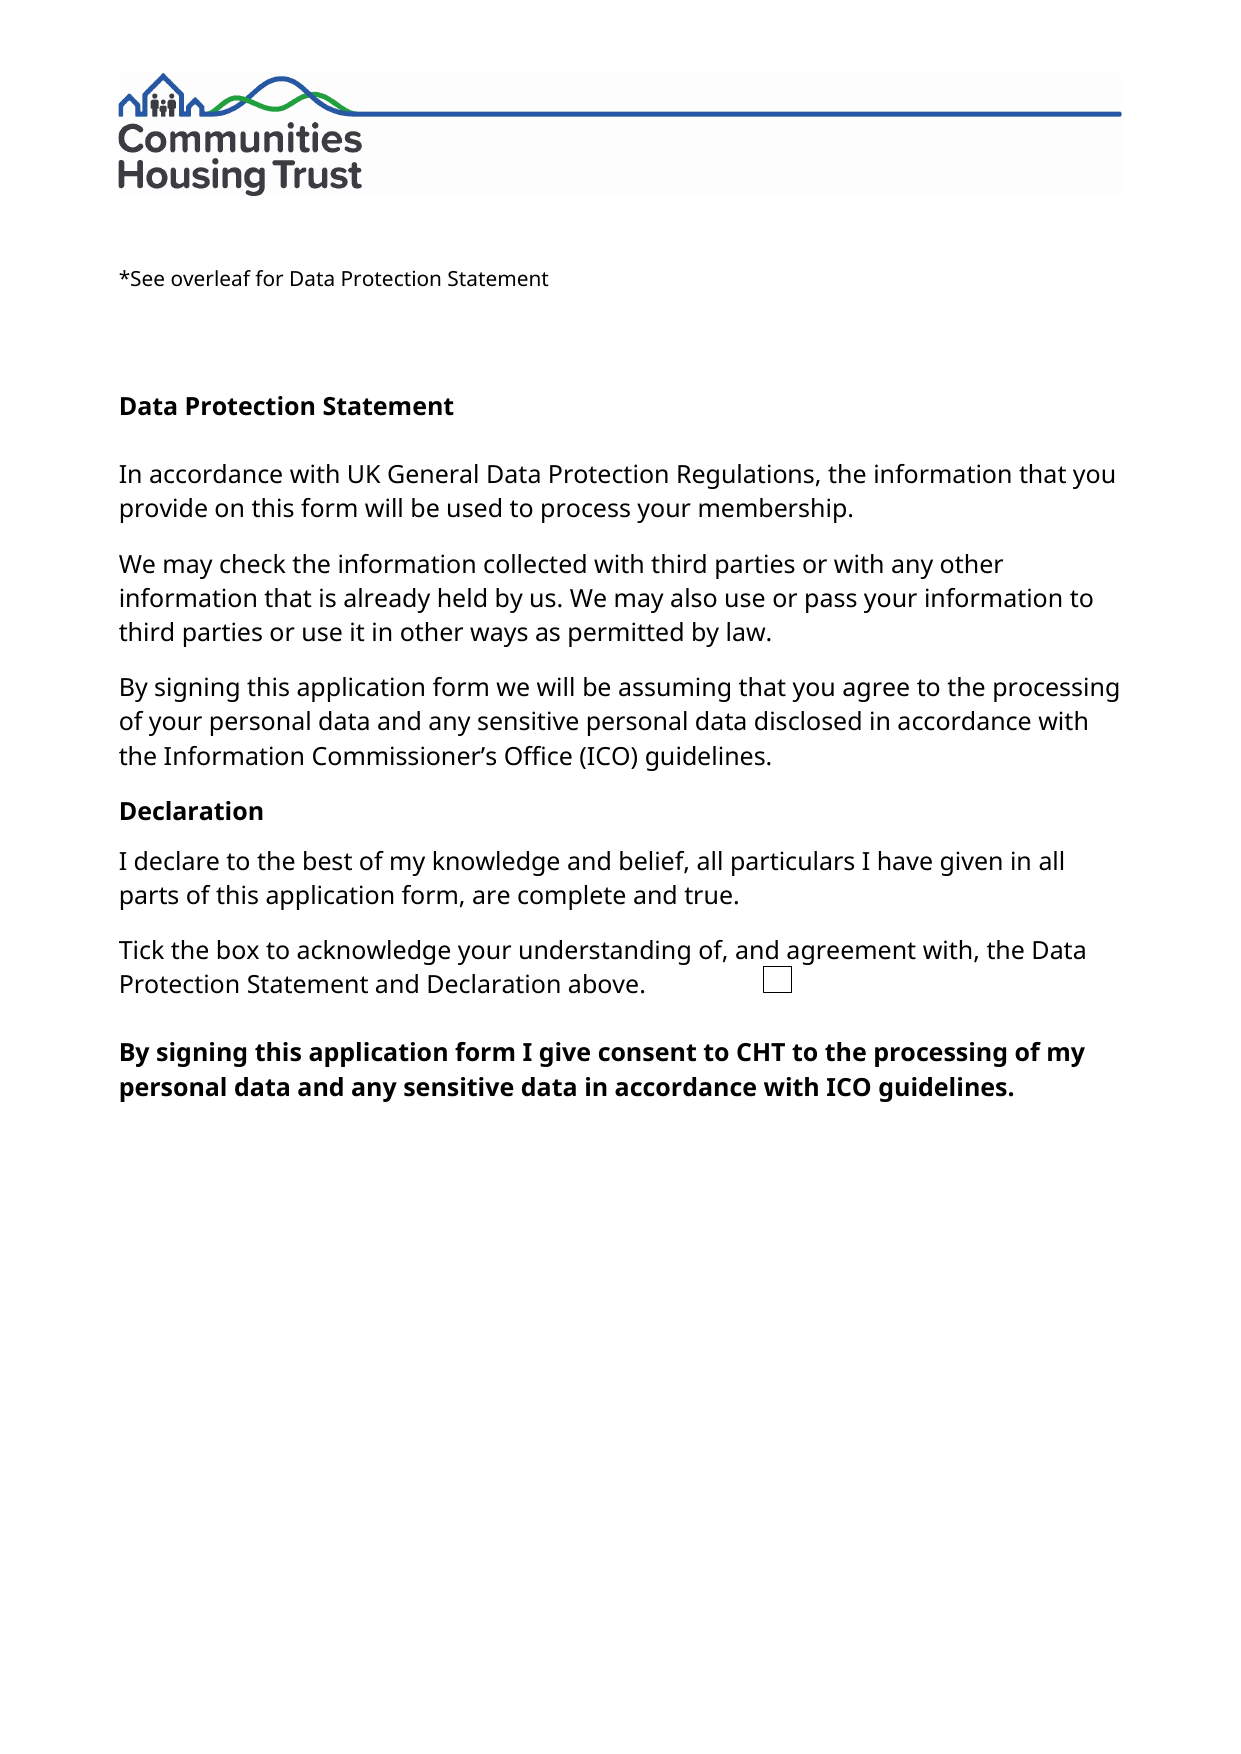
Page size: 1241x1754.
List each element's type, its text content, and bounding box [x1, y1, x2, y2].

picture [118, 73, 1122, 196]
text *See overleaf for Data Protection Statement [118, 264, 1122, 292]
text Declaration [118, 794, 1122, 828]
text In accordance with UK General Data Protection Regulations, the information that you provide on this form will be used to process your membership. [118, 457, 1122, 525]
text Data Protection Statement [118, 389, 1122, 423]
text I declare to the best of my knowledge and belief, all particulars I have given in all parts of this application form, are complete and true. [118, 843, 1122, 911]
text We may check the information collected with third parties or with any other information that is already held by us. We may also use or pass your information to third parties or use it in other ways as permitted by law. [118, 546, 1122, 648]
text Tick the box to acknowledge your understanding of, and agreement with, the Data Protection Statement and Declaration above. [118, 933, 1122, 1001]
text By signing this application form we will be assuming that you agree to the processing of your personal data and any sensitive personal data disclosed in accordance with the Information Commissioner’s Office (ICO) guidelines. [118, 670, 1122, 772]
text By signing this application form I give consent to CHT to the processing of my personal data and any sensitive data in accordance with ICO guidelines. [118, 1035, 1122, 1103]
